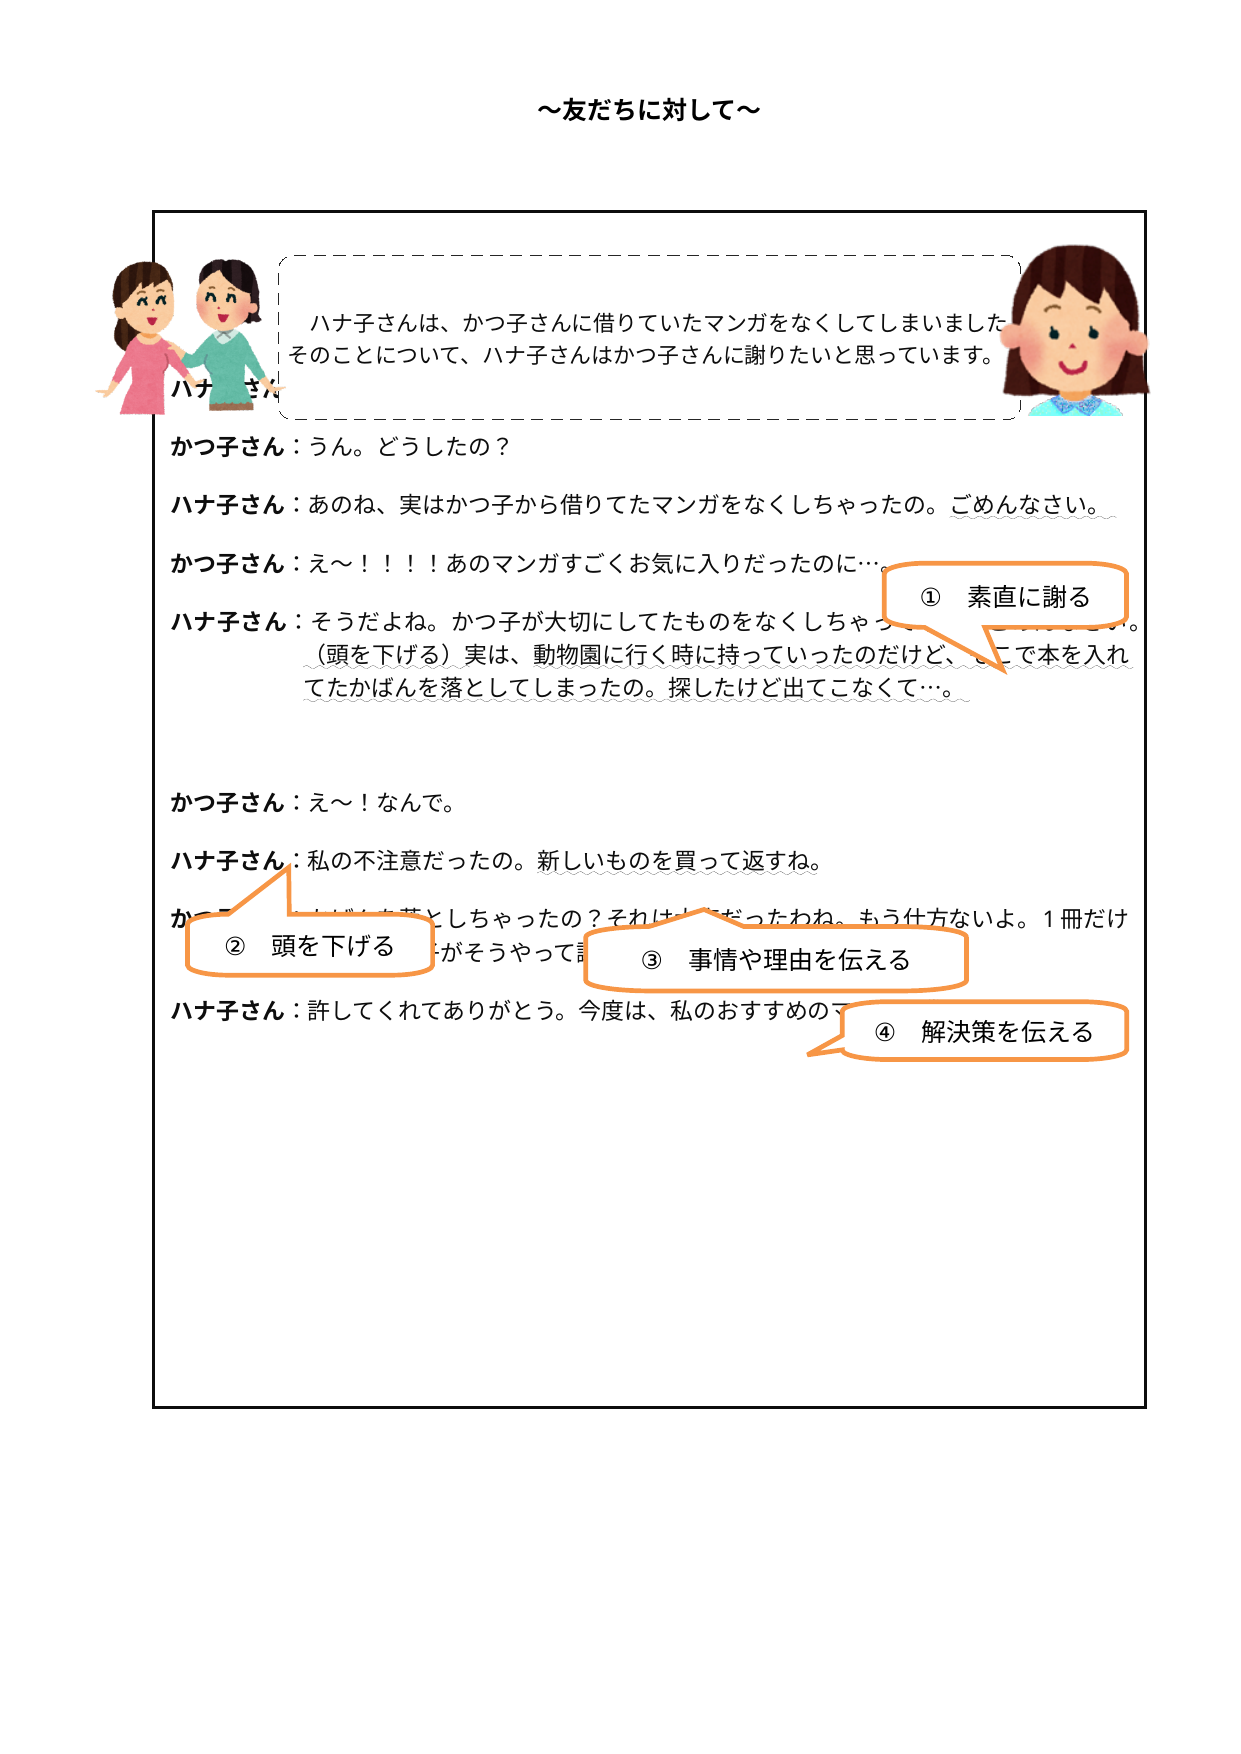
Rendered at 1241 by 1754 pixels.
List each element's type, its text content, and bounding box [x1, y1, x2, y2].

text ～友だちに対して～ [148, 89, 1152, 127]
picture [998, 242, 1152, 416]
picture [91, 249, 290, 421]
